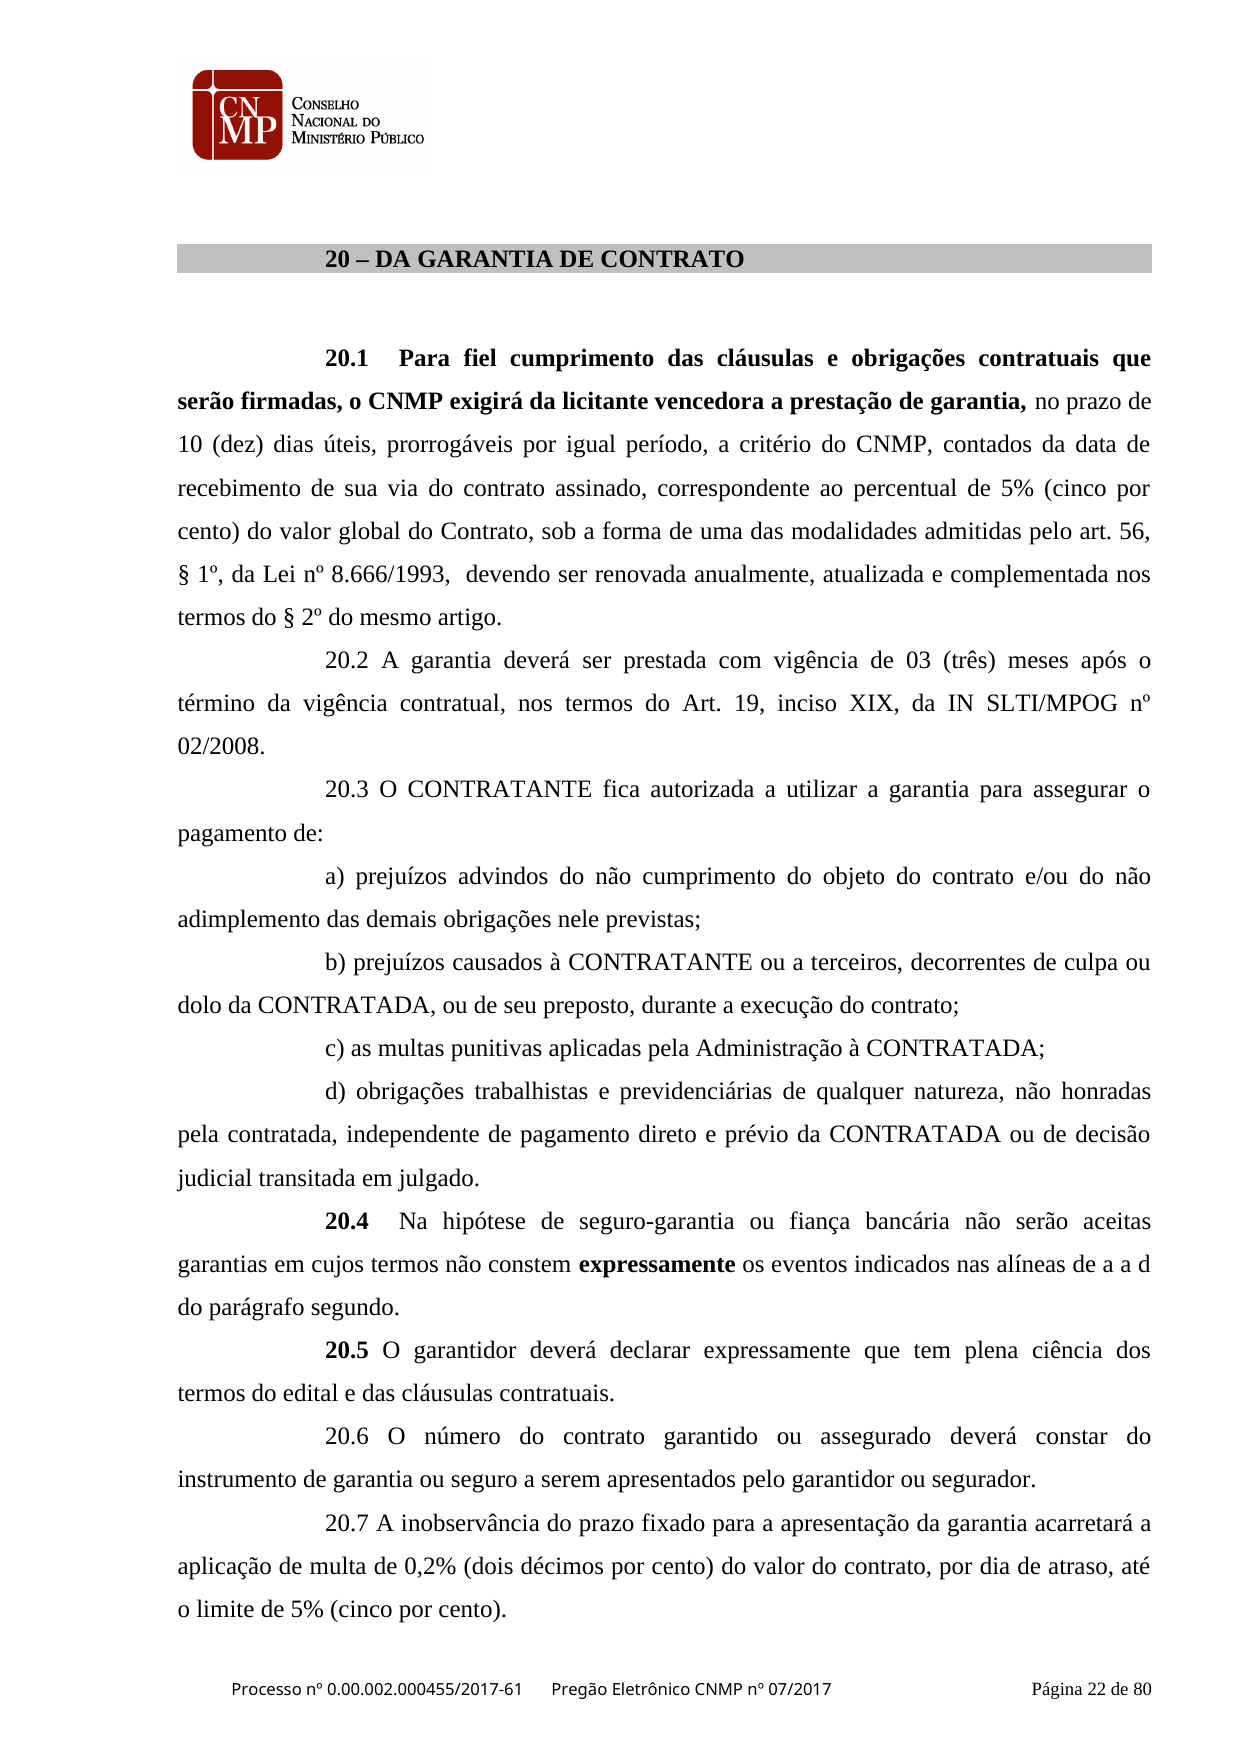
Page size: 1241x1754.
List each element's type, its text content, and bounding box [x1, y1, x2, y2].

text 20.5 O garantidor deverá declarar expressamente que tem plena ciência dos termos do edital e das cláusulas contratuais. [177, 1335, 1152, 1407]
text 20.4 Na hipótese de seguro-garantia ou fiança bancária não serão aceitas garantias em cujos termos não constem expressamente os eventos indicados nas alíneas de a a d do parágrafo segundo. [177, 1206, 1152, 1321]
picture [177, 55, 434, 174]
list Para fiel cumprimento das cláusulas e obrigações contratuais que serão firmadas, o CNMP exigirá da licitante vencedora a prestação de garantia, no prazo de 10 (dez) dias úteis, prorrogáveis por igual período, a critério do CNMP, contados da data de recebimento de sua via do contrato assinado, correspondente ao percentual de 5% (cinco por cento) do valor global do Contrato, sob a forma de uma das modalidades admitidas pelo art. 56, § 1º, da Lei nº 8.666/1993, devendo ser renovada anualmente, atualizada e complementada nos termos do § 2º do mesmo artigo. [177, 343, 1152, 631]
text 20.6 O número do contrato garantido ou assegurado deverá constar do instrumento de garantia ou seguro a serem apresentados pelo garantidor ou segurador. [177, 1421, 1152, 1493]
text b) prejuízos causados à CONTRATANTE ou a terceiros, decorrentes de culpa ou dolo da CONTRATADA, ou de seu preposto, durante a execução do contrato; [177, 947, 1152, 1019]
text d) obrigações trabalhistas e previdenciárias de qualquer natureza, não honradas pela contratada, independente de pagamento direto e prévio da CONTRATADA ou de decisão judicial transitada em julgado. [177, 1076, 1152, 1191]
text 20.7 A inobservância do prazo fixado para a apresentação da garantia acarretará a aplicação de multa de 0,2% (dois décimos por cento) do valor do contrato, por dia de atraso, até o limite de 5% (cinco por cento). [60, 1508, 1152, 1623]
text c) as multas punitivas aplicadas pela Administração à CONTRATADA; [177, 1033, 1152, 1062]
text 20.2 A garantia deverá ser prestada com vigência de 03 (três) meses após o término da vigência contratual, nos termos do Art. 19, inciso XIX, da IN SLTI/MPOG nº 02/2008. [177, 645, 1152, 760]
subtitle 20 – DA GARANTIA DE CONTRATO [177, 244, 1152, 273]
text a) prejuízos advindos do não cumprimento do objeto do contrato e/ou do não adimplemento das demais obrigações nele previstas; [177, 861, 1152, 933]
text 20.3 O CONTRATANTE fica autorizada a utilizar a garantia para assegurar o pagamento de: [177, 774, 1152, 846]
